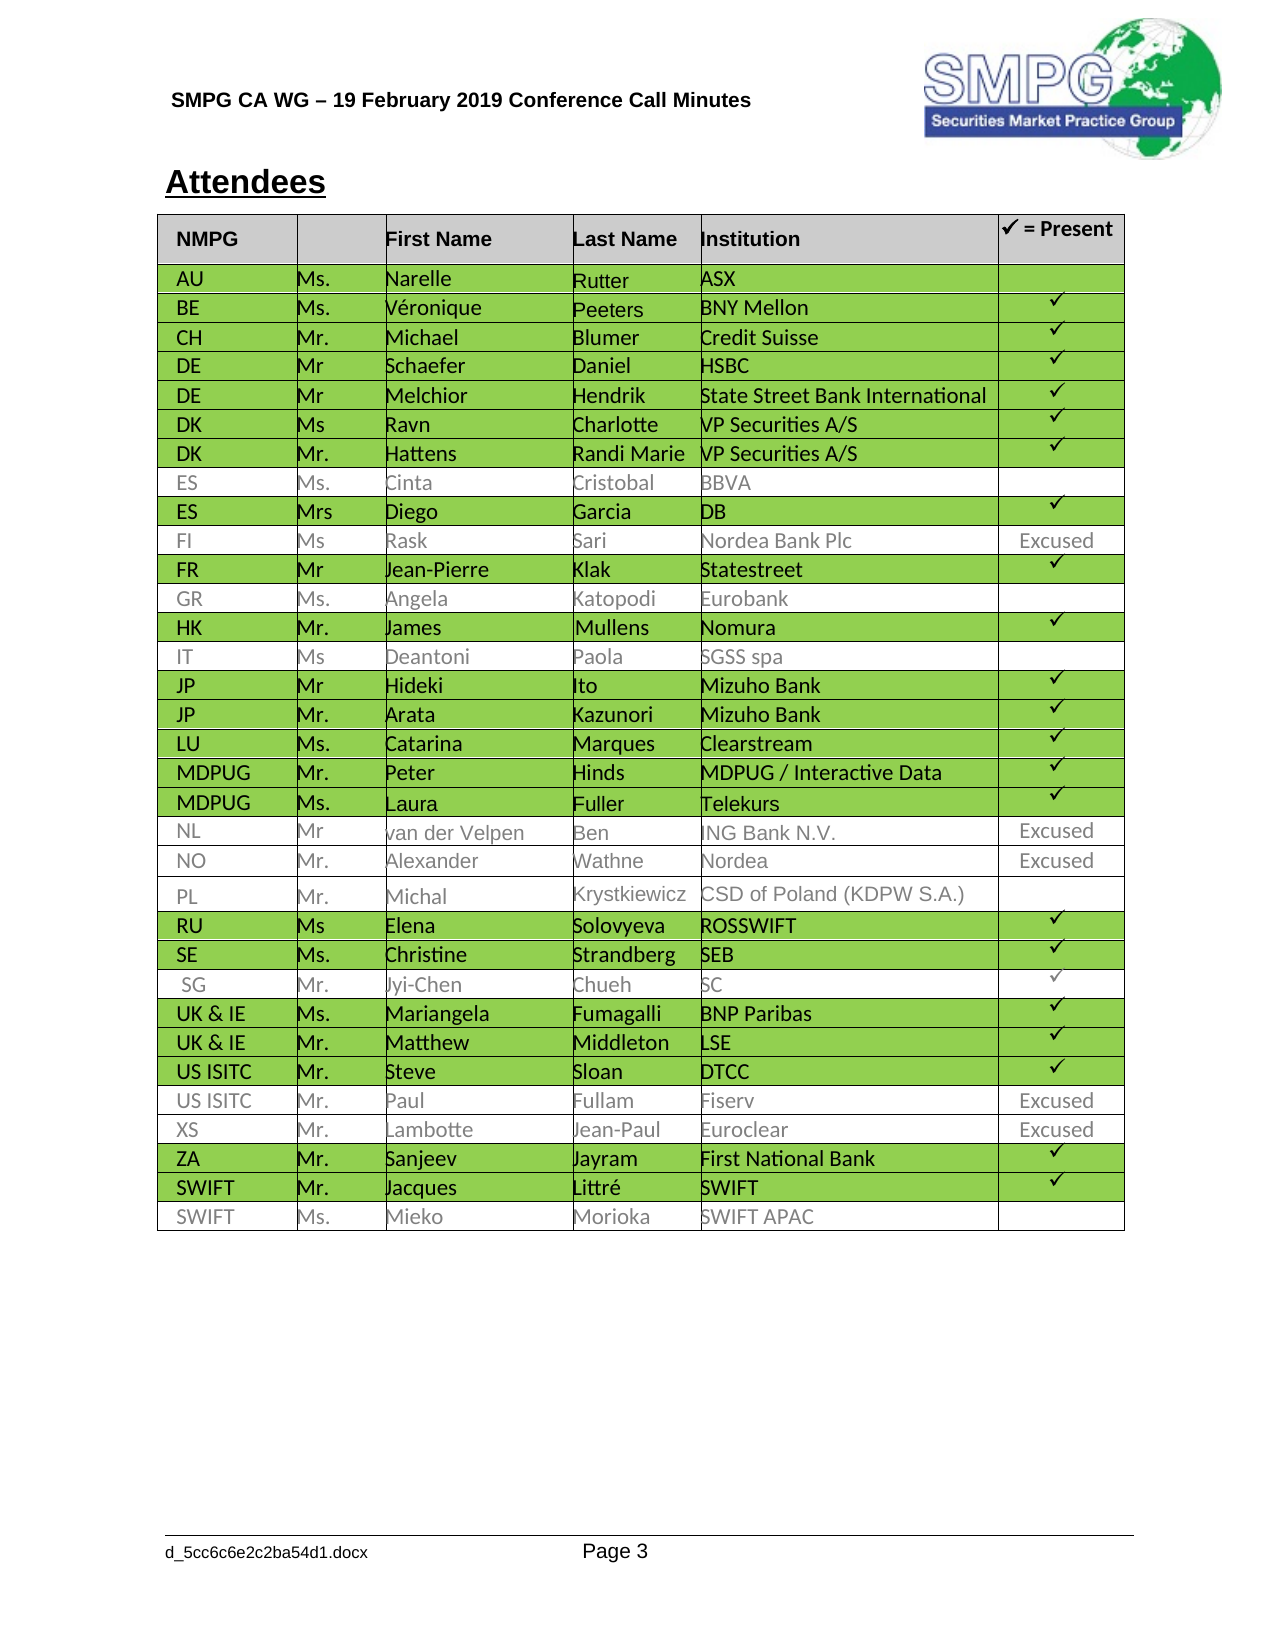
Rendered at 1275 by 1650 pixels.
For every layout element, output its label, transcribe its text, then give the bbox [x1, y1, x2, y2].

table_cell Blumer [574, 323, 701, 351]
table_cell Catarina [387, 730, 573, 757]
table_cell Chueh [574, 970, 701, 998]
table_cell Ms [298, 410, 386, 438]
table_cell ROSSWIFT [702, 912, 998, 939]
table_cell [999, 700, 1124, 728]
table_cell Mrs [298, 497, 386, 525]
table_cell Mr. [298, 846, 386, 876]
table_cell ING Bank N.V. [702, 817, 998, 845]
table_cell Solovyeva [574, 912, 701, 939]
table_cell Lambotte [387, 1115, 573, 1143]
table_cell Ms. [298, 294, 386, 322]
table_cell SWIFT [158, 1173, 297, 1201]
table_cell ASX [702, 265, 998, 292]
table_cell BNY Mellon [702, 294, 998, 322]
table_cell Littré [574, 1173, 701, 1201]
table_cell Ms. [298, 730, 386, 757]
table_cell Mariangela [387, 999, 573, 1027]
table_cell Mr. [298, 970, 386, 998]
table_cell [999, 1057, 1124, 1085]
table_cell Véronique [387, 294, 573, 322]
table_cell Daniel [574, 352, 701, 380]
table_cell Ms. [298, 941, 386, 969]
table_cell Sloan [574, 1057, 701, 1085]
table_cell Randi Marie [574, 439, 701, 467]
table_cell [999, 970, 1124, 998]
table_cell DE [158, 352, 297, 380]
table_cell Mr. [298, 700, 386, 728]
table_cell [999, 1144, 1124, 1172]
table_cell JP [158, 700, 297, 728]
table_cell Rask [387, 526, 573, 554]
table_cell Excused [999, 526, 1124, 554]
table_cell Mr. [298, 1144, 386, 1172]
table_cell Hideki [387, 671, 573, 699]
table_cell Garcia [574, 497, 701, 525]
table_cell Peter [387, 759, 573, 787]
table_cell DTCC [702, 1057, 998, 1085]
table_cell VP Securities A/S [702, 410, 998, 438]
table_cell [999, 265, 1124, 292]
table_cell VP Securities A/S [702, 439, 998, 467]
table_cell Hendrik [574, 381, 701, 409]
table_cell SC [702, 970, 998, 998]
table_cell [999, 410, 1124, 438]
table_cell SEB [702, 941, 998, 969]
table_cell Diego [387, 497, 573, 525]
table_cell [999, 941, 1124, 969]
table_cell Jean-Pierre [387, 555, 573, 583]
table_cell Christine [387, 941, 573, 969]
table_cell James [387, 613, 573, 641]
table_cell [999, 1202, 1124, 1230]
table_cell Cristobal [574, 468, 701, 496]
table_cell [999, 468, 1124, 496]
table_cell Sanjeev [387, 1144, 573, 1172]
table_cell Strandberg [574, 941, 701, 969]
table_cell Jean-Paul [574, 1115, 701, 1143]
table_cell LU [158, 730, 297, 757]
table_cell Marques [574, 730, 701, 757]
table_cell DB [702, 497, 998, 525]
table_cell Mizuho Bank [702, 671, 998, 699]
table_header Last Name [574, 215, 701, 263]
table_cell Michal [387, 877, 573, 911]
table_cell Credit Suisse [702, 323, 998, 351]
table_cell ES [158, 468, 297, 496]
table_cell Michael [387, 323, 573, 351]
table_cell DE [158, 381, 297, 409]
table_cell Steve [387, 1057, 573, 1085]
table_cell LSE [702, 1028, 998, 1056]
table_cell [999, 730, 1124, 757]
table_cell UK & IE [158, 999, 297, 1027]
table_cell ZA [158, 1144, 297, 1172]
table_cell Clearstream [702, 730, 998, 757]
table_cell Mr. [298, 1173, 386, 1201]
table_cell [999, 671, 1124, 699]
table_cell Melchior [387, 381, 573, 409]
table_cell Ms [298, 642, 386, 670]
table_cell Narelle [387, 265, 573, 292]
table_cell Mr. [298, 323, 386, 351]
table_cell First National Bank [702, 1144, 998, 1172]
table_cell [999, 1173, 1124, 1201]
table_cell SGSS spa [702, 642, 998, 670]
table_cell JP [158, 671, 297, 699]
table_cell Rutter [574, 265, 701, 292]
table_cell CSD of Poland (KDPW S.A.) [702, 877, 998, 911]
table_cell FI [158, 526, 297, 554]
table_cell Mr. [298, 1115, 386, 1143]
table_cell Ms. [298, 788, 386, 816]
table_cell Wathne [574, 846, 701, 876]
table_cell Hinds [574, 759, 701, 787]
table_cell Jayram [574, 1144, 701, 1172]
table_cell [999, 497, 1124, 525]
table_cell Excused [999, 846, 1124, 876]
table_cell Paola [574, 642, 701, 670]
table_cell Excused [999, 1086, 1124, 1114]
table_cell Ms. [298, 468, 386, 496]
table_cell Ravn [387, 410, 573, 438]
table_cell SWIFT APAC [702, 1202, 998, 1230]
table_cell Alexander [387, 846, 573, 876]
table_cell Angela [387, 584, 573, 612]
table_cell [999, 584, 1124, 612]
table_cell Ito [574, 671, 701, 699]
table_cell SWIFT [702, 1173, 998, 1201]
table_cell Mr [298, 817, 386, 845]
table_cell NL [158, 817, 297, 845]
table_cell IT [158, 642, 297, 670]
table_cell Eurobank [702, 584, 998, 612]
table_cell Telekurs [702, 788, 998, 816]
table_cell Statestreet [702, 555, 998, 583]
table_cell Mr [298, 555, 386, 583]
table_cell MDPUG [158, 788, 297, 816]
table_cell Mr. [298, 439, 386, 467]
table_cell State Street Bank International [702, 381, 998, 409]
table_cell Middleton [574, 1028, 701, 1056]
table_cell Kazunori [574, 700, 701, 728]
table_cell Laura [387, 788, 573, 816]
table_header = Present [999, 215, 1124, 263]
table_cell Charlotte [574, 410, 701, 438]
table_cell Ms. [298, 1202, 386, 1230]
table_cell Fumagalli [574, 999, 701, 1027]
table_cell Mr. [298, 1086, 386, 1114]
table_cell van der Velpen [387, 817, 573, 845]
table_cell HK [158, 613, 297, 641]
table_cell AU [158, 265, 297, 292]
table_cell UK & IE [158, 1028, 297, 1056]
table_cell GR [158, 584, 297, 612]
table_cell Nomura [702, 613, 998, 641]
table_cell [999, 1028, 1124, 1056]
table_cell Hattens [387, 439, 573, 467]
table_cell Morioka [574, 1202, 701, 1230]
table_cell Mr [298, 671, 386, 699]
table_cell [999, 613, 1124, 641]
table_cell Ms. [298, 584, 386, 612]
table_cell Mr [298, 352, 386, 380]
table_cell Fuller [574, 788, 701, 816]
table_cell BBVA [702, 468, 998, 496]
table_cell Fiserv [702, 1086, 998, 1114]
table_cell FR [158, 555, 297, 583]
table_cell Krystkiewicz [574, 877, 701, 911]
table_cell Ms. [298, 265, 386, 292]
table_cell [999, 352, 1124, 380]
table_cell Mr. [298, 1057, 386, 1085]
table_cell Fullam [574, 1086, 701, 1114]
table_cell PL [158, 877, 297, 911]
table_cell XS [158, 1115, 297, 1143]
table_cell [999, 788, 1124, 816]
table_cell Ms. [298, 999, 386, 1027]
table_cell HSBC [702, 352, 998, 380]
table_cell Deantoni [387, 642, 573, 670]
table_header First Name [387, 215, 573, 263]
table_cell Nordea [702, 846, 998, 876]
table_cell BNP Paribas [702, 999, 998, 1027]
table_cell SWIFT [158, 1202, 297, 1230]
table_cell [999, 294, 1124, 322]
table_cell Euroclear [702, 1115, 998, 1143]
table_cell BE [158, 294, 297, 322]
table_cell SE [158, 941, 297, 969]
table_cell Peeters [574, 294, 701, 322]
table_cell [999, 759, 1124, 787]
table_cell [999, 439, 1124, 467]
table_cell Excused [999, 817, 1124, 845]
table_cell Excused [999, 1115, 1124, 1143]
table_cell SG [158, 970, 297, 998]
table_cell Klak [574, 555, 701, 583]
table_cell Mieko [387, 1202, 573, 1230]
table_cell [999, 877, 1124, 911]
table_cell Schaefer [387, 352, 573, 380]
table_header NMPG [158, 215, 297, 263]
table_cell [999, 642, 1124, 670]
table_cell Katopodi [574, 584, 701, 612]
table_cell Mr. [298, 877, 386, 911]
table_cell ES [158, 497, 297, 525]
table_cell Cinta [387, 468, 573, 496]
table_header Institution [702, 215, 998, 263]
table_cell Ms [298, 912, 386, 939]
table_cell Ben [574, 817, 701, 845]
text Attendees [165, 162, 1134, 201]
table_cell [999, 555, 1124, 583]
table_cell Arata [387, 700, 573, 728]
table_cell US ISITC [158, 1086, 297, 1114]
table_cell MDPUG [158, 759, 297, 787]
table_cell DK [158, 439, 297, 467]
table_cell Mullens [574, 613, 701, 641]
table_cell [999, 999, 1124, 1027]
table_cell Elena [387, 912, 573, 939]
table_cell Ms [298, 526, 386, 554]
table_cell DK [158, 410, 297, 438]
table_cell Mizuho Bank [702, 700, 998, 728]
table_cell Mr. [298, 759, 386, 787]
table_cell Jyi-Chen [387, 970, 573, 998]
table_cell Matthew [387, 1028, 573, 1056]
table_cell Mr. [298, 613, 386, 641]
table_cell RU [158, 912, 297, 939]
table_cell US ISITC [158, 1057, 297, 1085]
table_cell Paul [387, 1086, 573, 1114]
table_cell [999, 323, 1124, 351]
table_cell CH [158, 323, 297, 351]
table_cell Jacques [387, 1173, 573, 1201]
table_cell Nordea Bank Plc [702, 526, 998, 554]
table_cell [999, 912, 1124, 939]
table_cell Sari [574, 526, 701, 554]
table_cell NO [158, 846, 297, 876]
table_cell Mr [298, 381, 386, 409]
table_cell MDPUG / Interactive Data [702, 759, 998, 787]
table_header [298, 215, 386, 263]
table_cell Mr. [298, 1028, 386, 1056]
picture [924, 18, 1222, 160]
table_cell [999, 381, 1124, 409]
